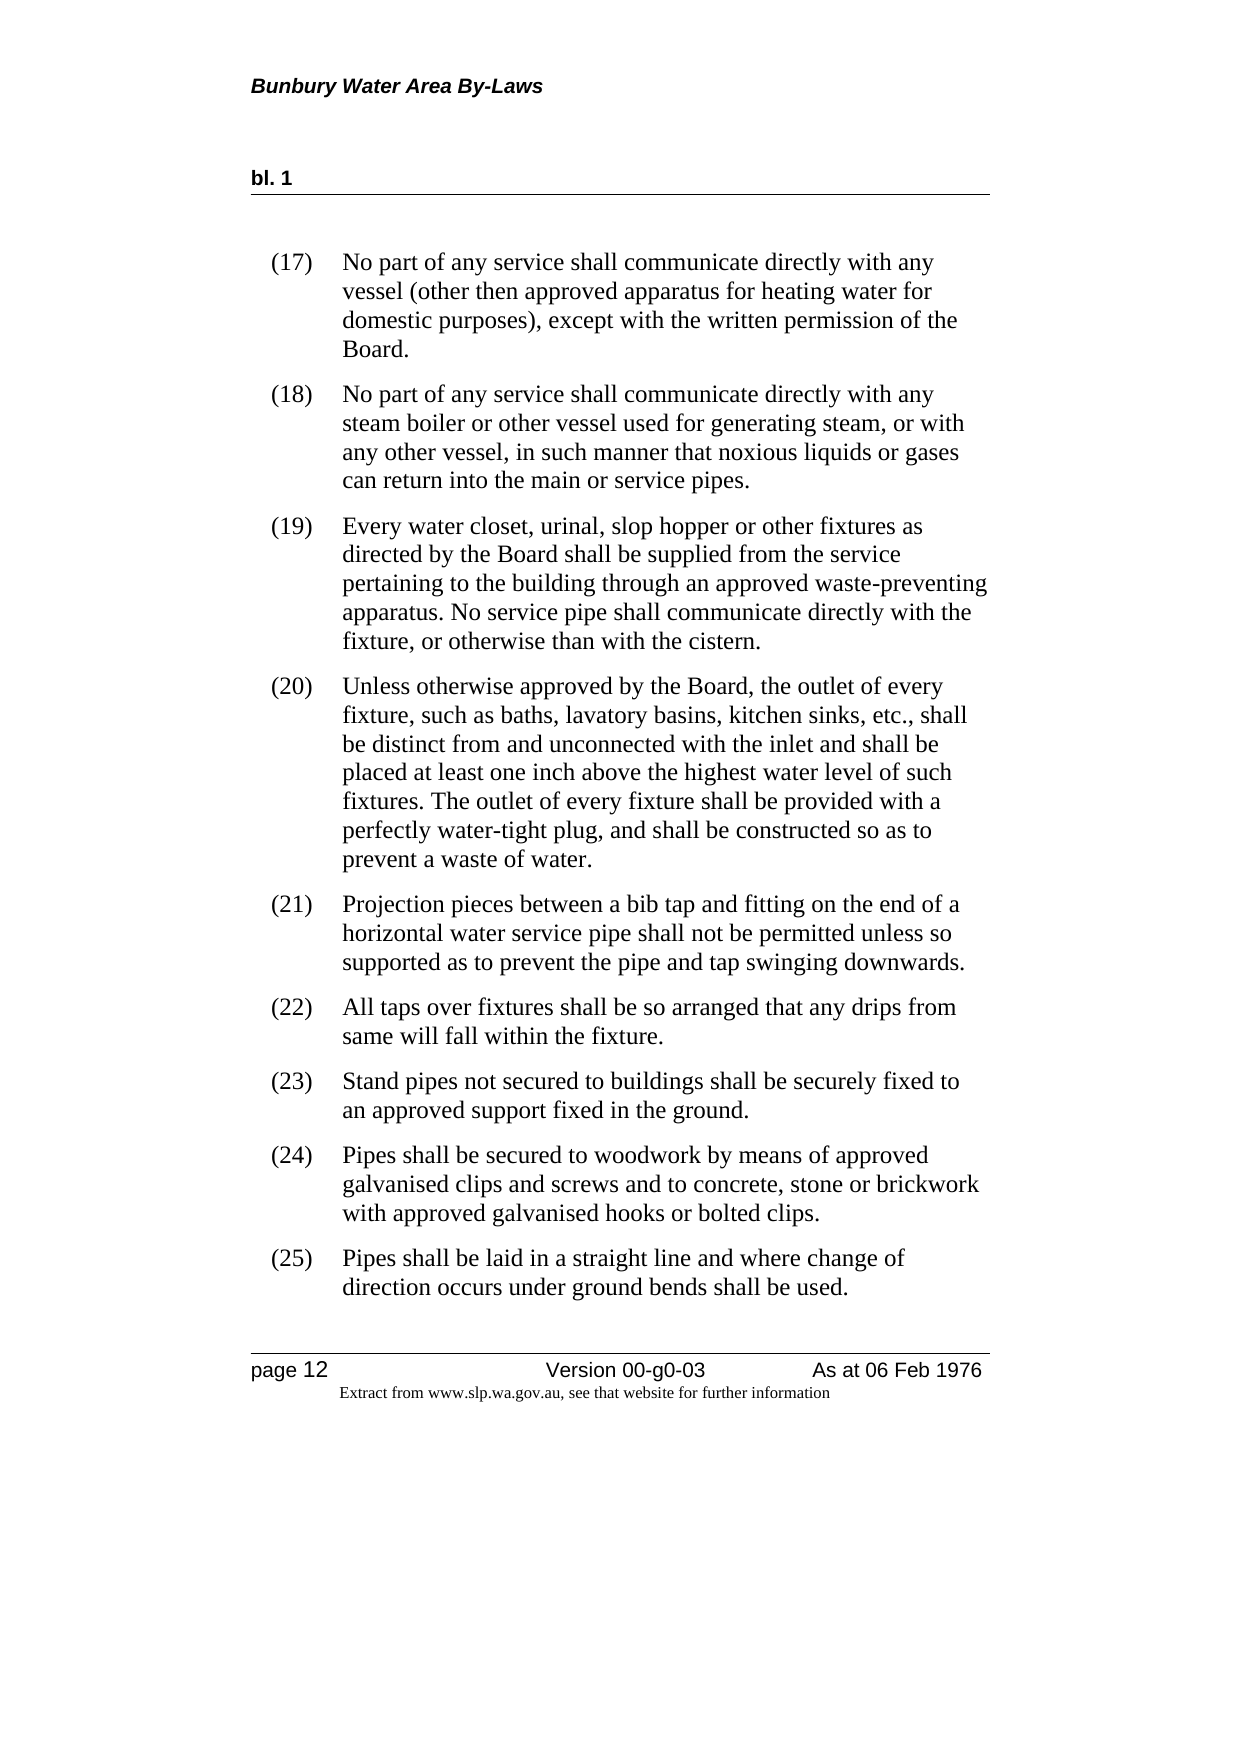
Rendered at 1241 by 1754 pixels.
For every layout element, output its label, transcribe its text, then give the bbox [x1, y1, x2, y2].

text (17) No part of any service shall communicate directly with any vessel (other then approved apparatus for heating water for domestic purposes), except with the written permission of the Board. [251, 247, 990, 362]
text (20) Unless otherwise approved by the Board, the outlet of every fixture, such as baths, lavatory basins, kitchen sinks, etc., shall be distinct from and unconnected with the inlet and shall be placed at least one inch above the highest water level of such fixtures. The outlet of every fixture shall be provided with a perfectly water-tight plug, and shall be constructed so as to prevent a waste of water. [251, 671, 990, 872]
text (25) Pipes shall be laid in a straight line and where change of direction occurs under ground bends shall be used. [251, 1243, 990, 1301]
text (19) Every water closet, urinal, slop hopper or other fixtures as directed by the Board shall be supplied from the service pertaining to the building through an approved waste-preventing apparatus. No service pipe shall communicate directly with the fixture, or otherwise than with the cistern. [251, 511, 990, 654]
text (21) Projection pieces between a bib tap and fitting on the end of a horizontal water service pipe shall not be permitted unless so supported as to prevent the pipe and tap swinging downwards. [251, 889, 990, 975]
text (18) No part of any service shall communicate directly with any steam boiler or other vessel used for generating steam, or with any other vessel, in such manner that noxious liquids or gases can return into the main or service pipes. [251, 379, 990, 494]
text (23) Stand pipes not secured to buildings shall be securely fixed to an approved support fixed in the ground. [251, 1066, 990, 1124]
text (22) All taps over fixtures shall be so arranged that any drips from same will fall within the fixture. [251, 992, 990, 1049]
text (24) Pipes shall be secured to woodwork by means of approved galvanised clips and screws and to concrete, stone or brickwork with approved galvanised hooks or bolted clips. [251, 1140, 990, 1227]
